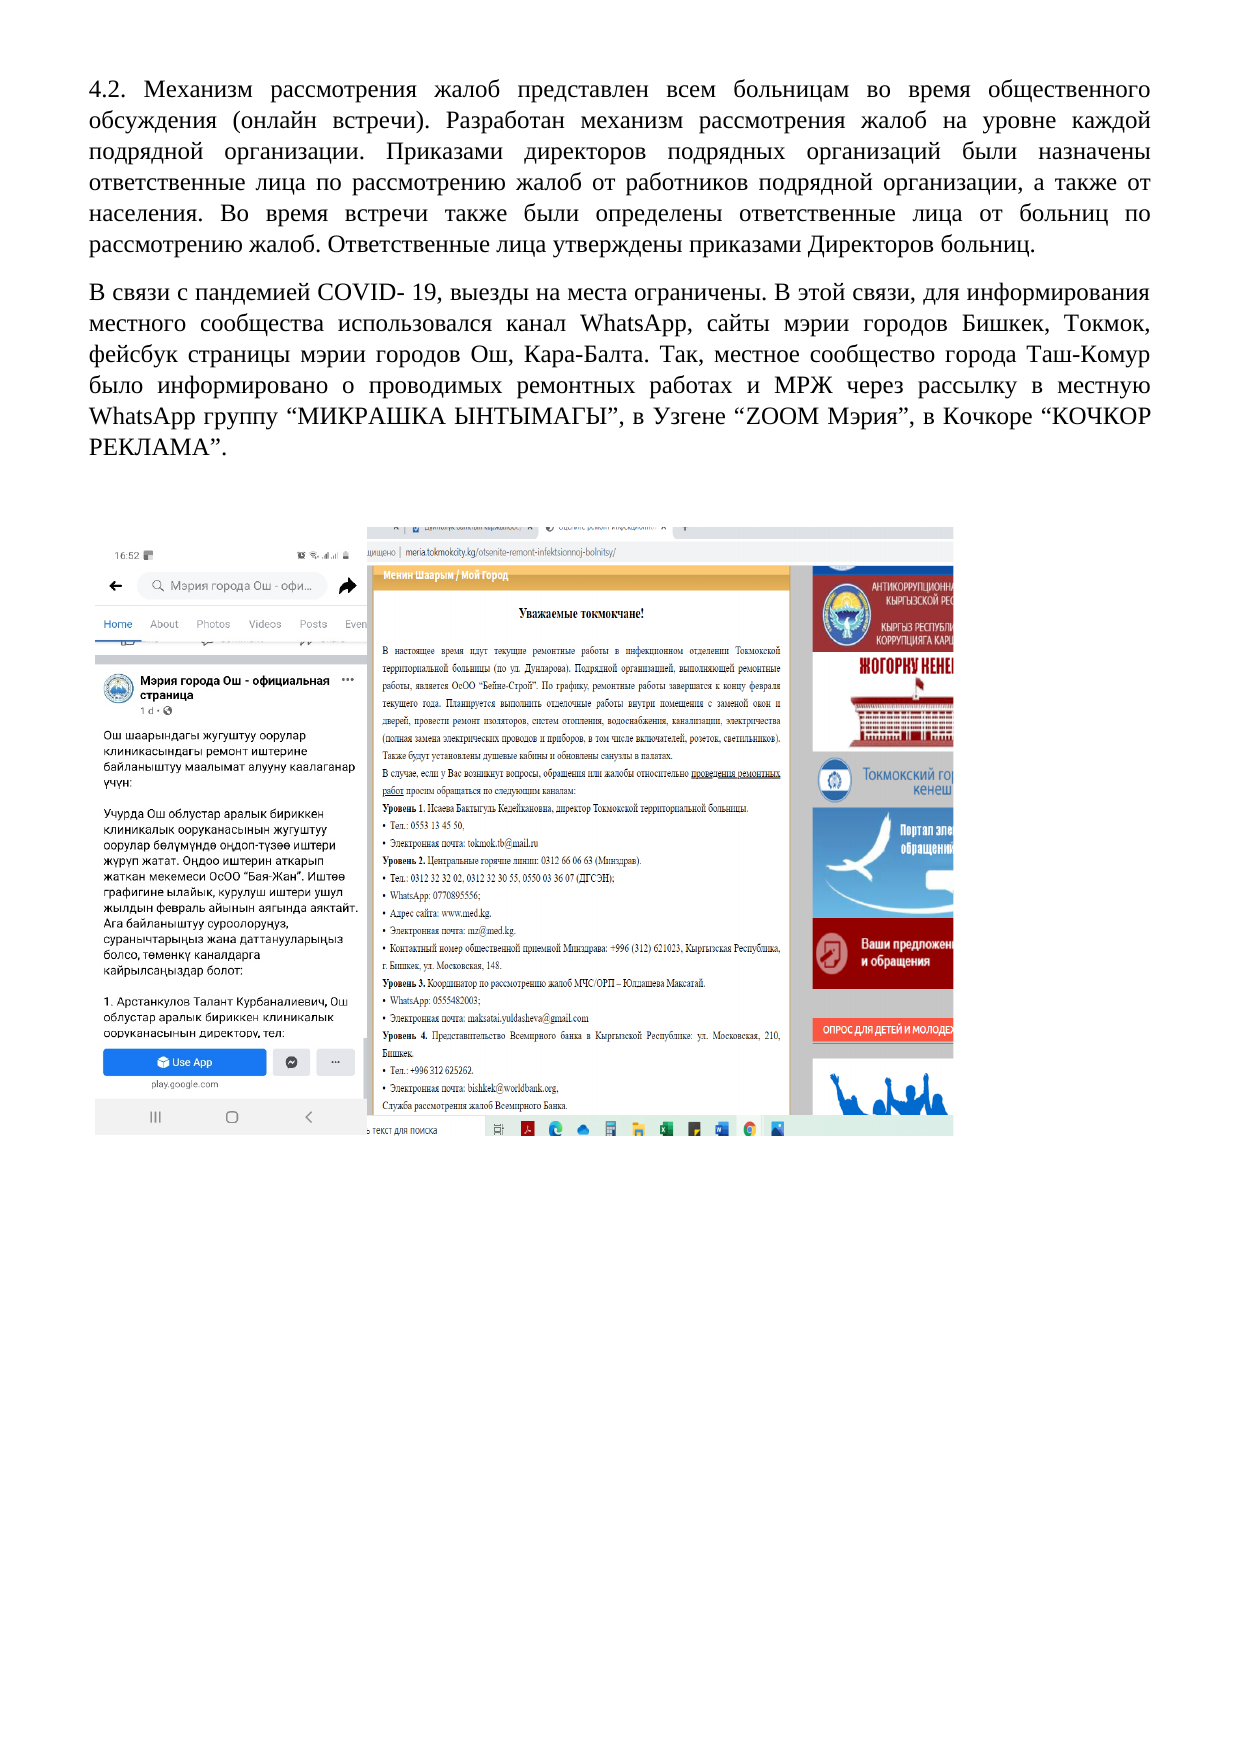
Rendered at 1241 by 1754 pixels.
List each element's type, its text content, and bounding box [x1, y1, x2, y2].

picture [95, 527, 954, 1136]
text 4.2. Механизм рассмотрения жалоб представлен всем больницам во время общественного обсуждения (онлайн встречи). Разработан механизм рассмотрения жалоб на уровне каждой подрядной организации. Приказами директоров подрядных организаций были назначены ответственные лица по рассмотрению жалоб от работников подрядной организации, а также от населения. Во время встречи также были определены ответственные лица от больниц по рассмотрению жалоб. Ответственные лица утверждены приказами Директоров больниц. [89, 74, 1152, 258]
text В связи с пандемией COVID- 19, выезды на места ограничены. В этой связи, для информирования местного сообщества использовался канал WhatsApp, сайты мэрии городов Бишкек, Токмок, фейсбук страницы мэрии городов Ош, Кара-Балта. Так, местное сообщество города Таш-Комур было информировано о проводимых ремонтных работах и МРЖ через рассылку в местную WhatsApp группу “МИКРАШКА ЫНТЫМАГЫ”, в Узгене “ZOOM Мэрия”, в Кочкоре “КОЧКОР РЕКЛАМА”. [89, 277, 1152, 461]
